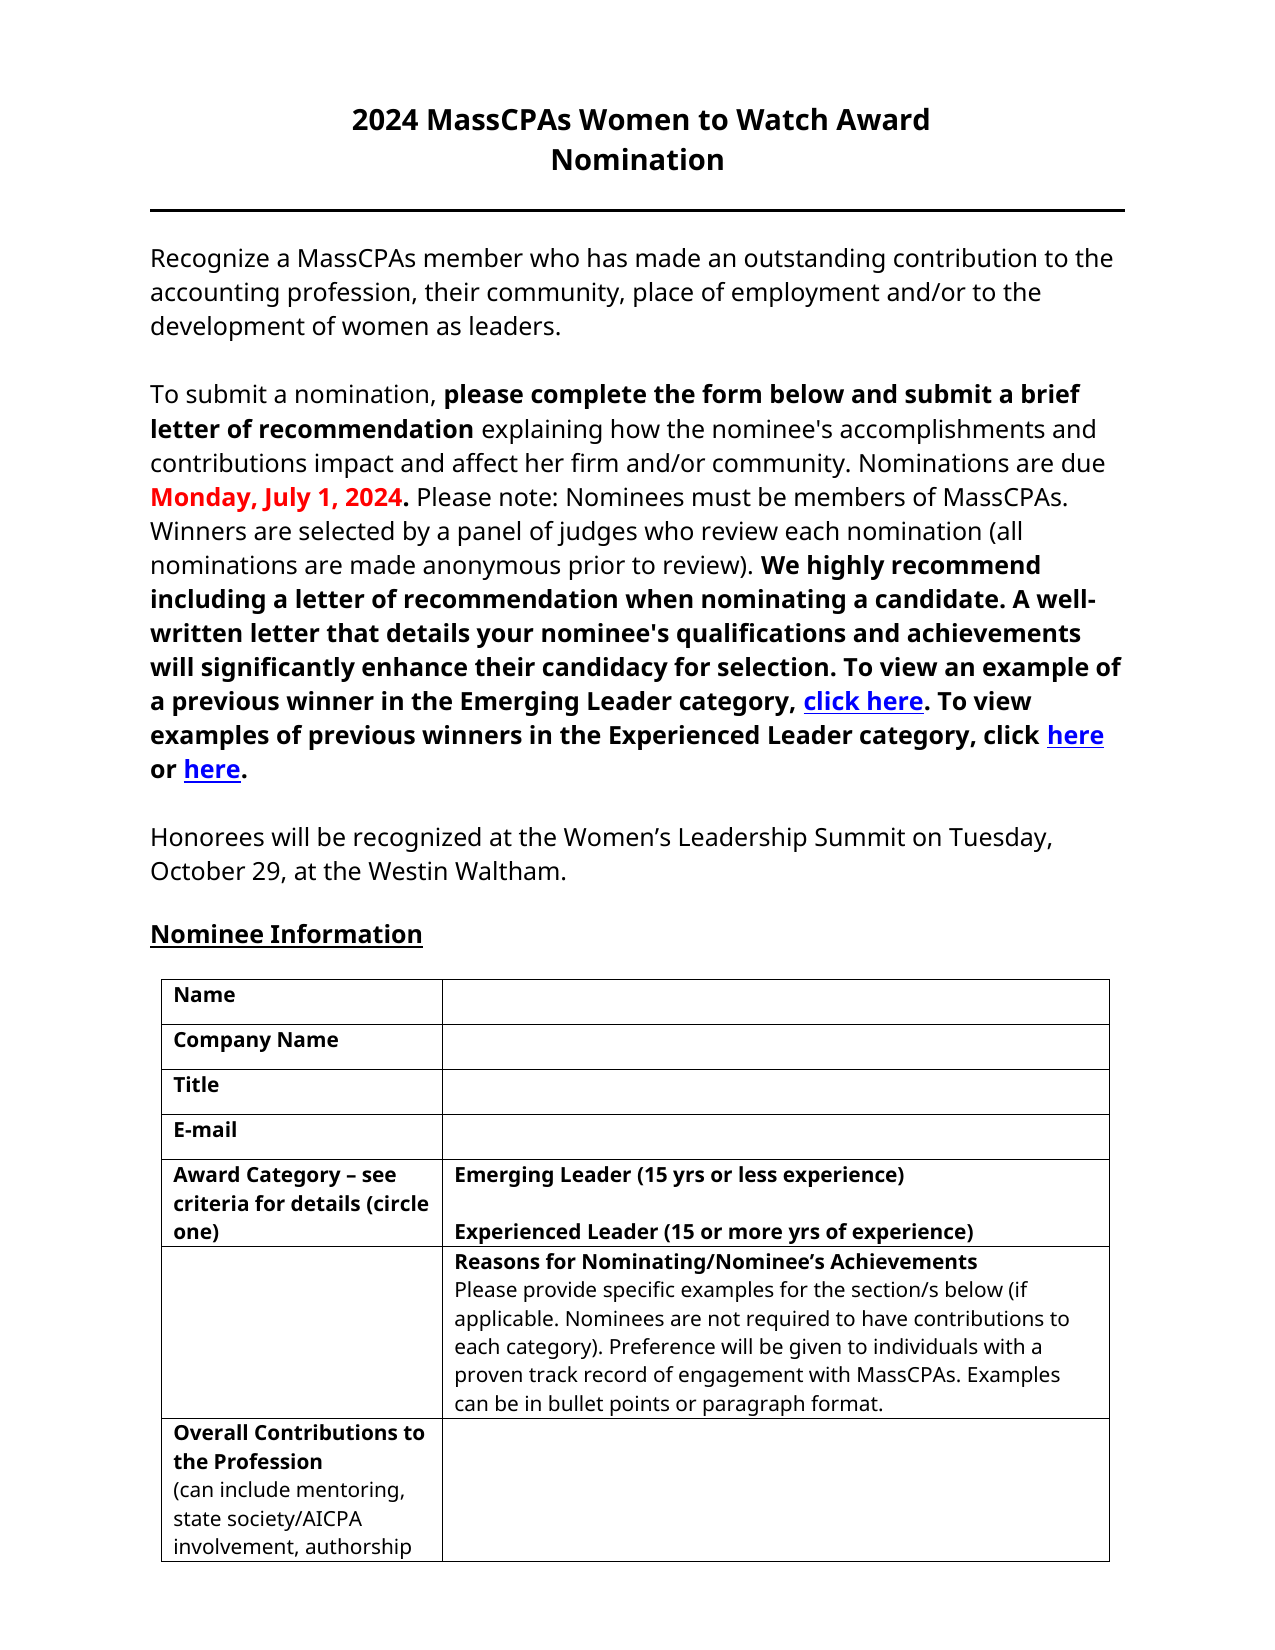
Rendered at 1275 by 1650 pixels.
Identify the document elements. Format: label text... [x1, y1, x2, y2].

table_cell [162, 1247, 442, 1417]
table_cell Emerging Leader (15 yrs or less experience) Experienced Leader (15 or more yrs of experience) [443, 1160, 1109, 1246]
text Honorees will be recognized at the Women’s Leadership Summit on Tuesday, October 29, at the Westin Waltham. [150, 820, 1125, 917]
text Nominee Information [150, 917, 1125, 951]
text Recognize a MassCPAs member who has made an outstanding contribution to the accounting profession, their community, place of employment and/or to the development of women as leaders. [150, 241, 1125, 343]
table_cell [443, 1025, 1109, 1069]
table_cell Company Name [162, 1025, 442, 1069]
table_cell [443, 1070, 1109, 1114]
table_header Name [162, 980, 442, 1024]
table_cell E-mail [162, 1115, 442, 1159]
text To submit a nomination, please complete the form below and submit a brief letter of recommendation explaining how the nominee's accomplishments and contributions impact and affect her firm and/or community. Nominations are due Monday, July 1, 2024. Please note: Nominees must be members of MassCPAs. Winners are selected by a panel of judges who review each nomination (all nominations are made anonymous prior to review). We highly recommend including a letter of recommendation when nominating a candidate. A well-written letter that details your nominee's qualifications and achievements will significantly enhance their candidacy for selection. To view an example of a previous winner in the Emerging Leader category, click here. To view examples of previous winners in the Experienced Leader category, click here or here. [150, 377, 1125, 786]
table_cell Award Category – see criteria for details (circle one) [162, 1160, 442, 1246]
table_cell Reasons for Nominating/Nominee’s Achievements Please provide specific examples for the section/s below (if applicable. Nominees are not required to have contributions to each category). Preference will be given to individuals with a proven track record of engagement with MassCPAs. Examples can be in bullet points or paragraph format. [443, 1247, 1109, 1417]
table_header [443, 980, 1109, 1024]
table_cell [443, 1419, 1109, 1561]
table_cell [443, 1115, 1109, 1159]
table_cell Title [162, 1070, 442, 1114]
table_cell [162, 1419, 442, 1561]
